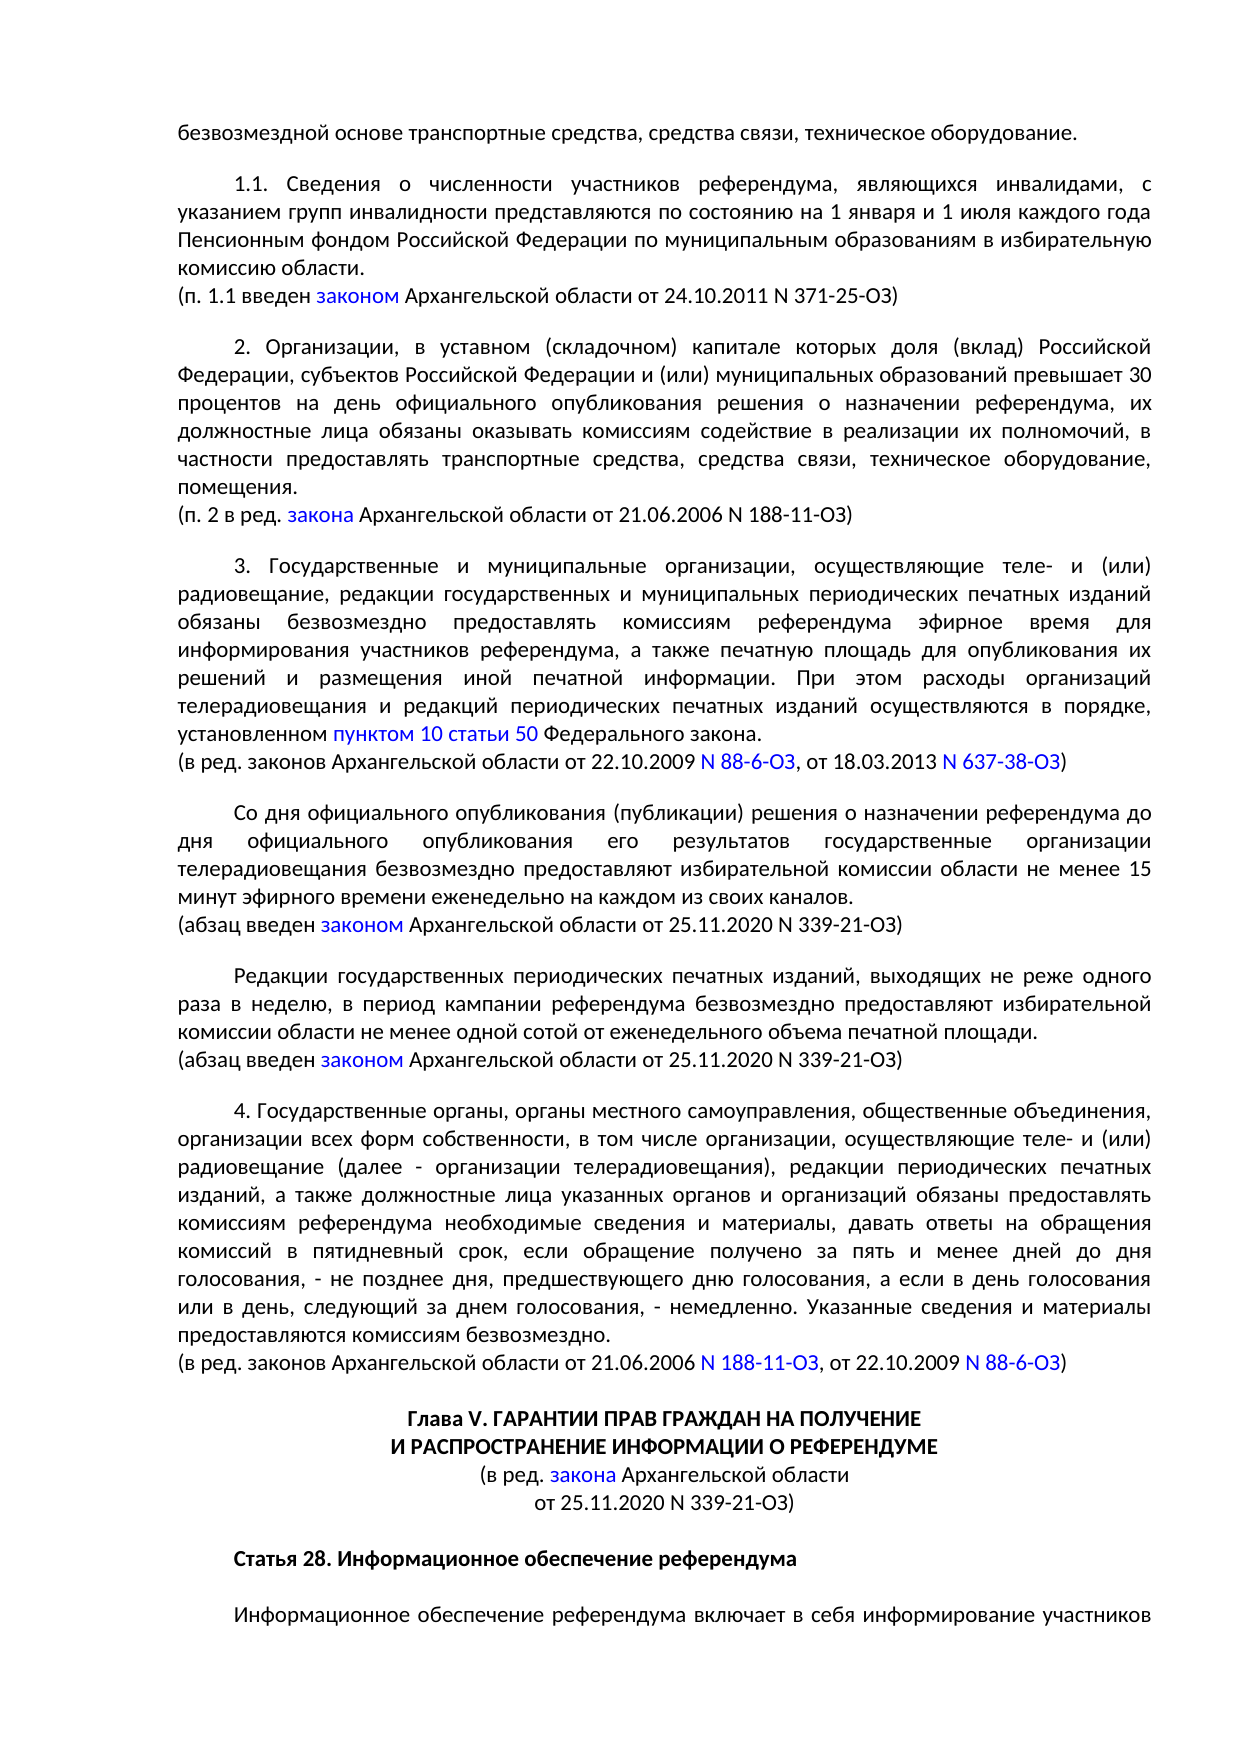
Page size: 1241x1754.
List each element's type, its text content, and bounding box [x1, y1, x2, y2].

text (абзац введен законом Архангельской области от 25.11.2020 N 339-21-ОЗ) [177, 1045, 1152, 1073]
text Со дня официального опубликования (публикации) решения о назначении референдума до дня официального опубликования его результатов государственные организации телерадиовещания безвозмездно предоставляют избирательной комиссии области не менее 15 минут эфирного времени еженедельно на каждом из своих каналов. [177, 798, 1152, 910]
text 3. Государственные и муниципальные организации, осуществляющие теле- и (или) радиовещание, редакции государственных и муниципальных периодических печатных изданий обязаны безвозмездно предоставлять комиссиям референдума эфирное время для информирования участников референдума, а также печатную площадь для опубликования их решений и размещения иной печатной информации. При этом расходы организаций телерадиовещания и редакций периодических печатных изданий осуществляются в порядке, установленном пунктом 10 статьи 50 Федерального закона. [177, 551, 1152, 747]
title Глава V. ГАРАНТИИ ПРАВ ГРАЖДАН НА ПОЛУЧЕНИЕ [177, 1404, 1152, 1432]
title И РАСПРОСТРАНЕНИЕ ИНФОРМАЦИИ О РЕФЕРЕНДУМЕ [177, 1432, 1152, 1461]
text 1.1. Сведения о численности участников референдума, являющихся инвалидами, с указанием групп инвалидности представляются по состоянию на 1 января и 1 июля каждого года Пенсионным фондом Российской Федерации по муниципальным образованиям в избирательную комиссию области. [177, 169, 1152, 281]
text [177, 1601, 1152, 1629]
text 4. Государственные органы, органы местного самоуправления, общественные объединения, организации всех форм собственности, в том числе организации, осуществляющие теле- и (или) радиовещание (далее - организации телерадиовещания), редакции периодических печатных изданий, а также должностные лица указанных органов и организаций обязаны предоставлять комиссиям референдума необходимые сведения и материалы, давать ответы на обращения комиссий в пятидневный срок, если обращение получено за пять и менее дней до дня голосования, - не позднее дня, предшествующего дню голосования, а если в день голосования или в день, следующий за днем голосования, - немедленно. Указанные сведения и материалы предоставляются комиссиям безвозмездно. [177, 1096, 1152, 1348]
text Редакции государственных периодических печатных изданий, выходящих не реже одного раза в неделю, в период кампании референдума безвозмездно предоставляют избирательной комиссии области не менее одной сотой от еженедельного объема печатной площади. [177, 961, 1152, 1045]
text от 25.11.2020 N 339-21-ОЗ) [177, 1488, 1152, 1517]
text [177, 118, 1152, 146]
text (п. 1.1 введен законом Архангельской области от 24.10.2011 N 371-25-ОЗ) [177, 281, 1152, 309]
text (в ред. законов Архангельской области от 21.06.2006 N 188-11-ОЗ, от 22.10.2009 N 88-6-ОЗ) [177, 1348, 1152, 1376]
text (п. 2 в ред. закона Архангельской области от 21.06.2006 N 188-11-ОЗ) [177, 500, 1152, 528]
text (в ред. законов Архангельской области от 22.10.2009 N 88-6-ОЗ, от 18.03.2013 N 637-38-ОЗ) [177, 747, 1152, 775]
title Статья 28. Информационное обеспечение референдума [177, 1544, 1152, 1573]
text (в ред. закона Архангельской области [177, 1461, 1152, 1488]
text 2. Организации, в уставном (складочном) капитале которых доля (вклад) Российской Федерации, субъектов Российской Федерации и (или) муниципальных образований превышает 30 процентов на день официального опубликования решения о назначении референдума, их должностные лица обязаны оказывать комиссиям содействие в реализации их полномочий, в частности предоставлять транспортные средства, средства связи, техническое оборудование, помещения. [177, 332, 1152, 500]
text (абзац введен законом Архангельской области от 25.11.2020 N 339-21-ОЗ) [177, 910, 1152, 938]
